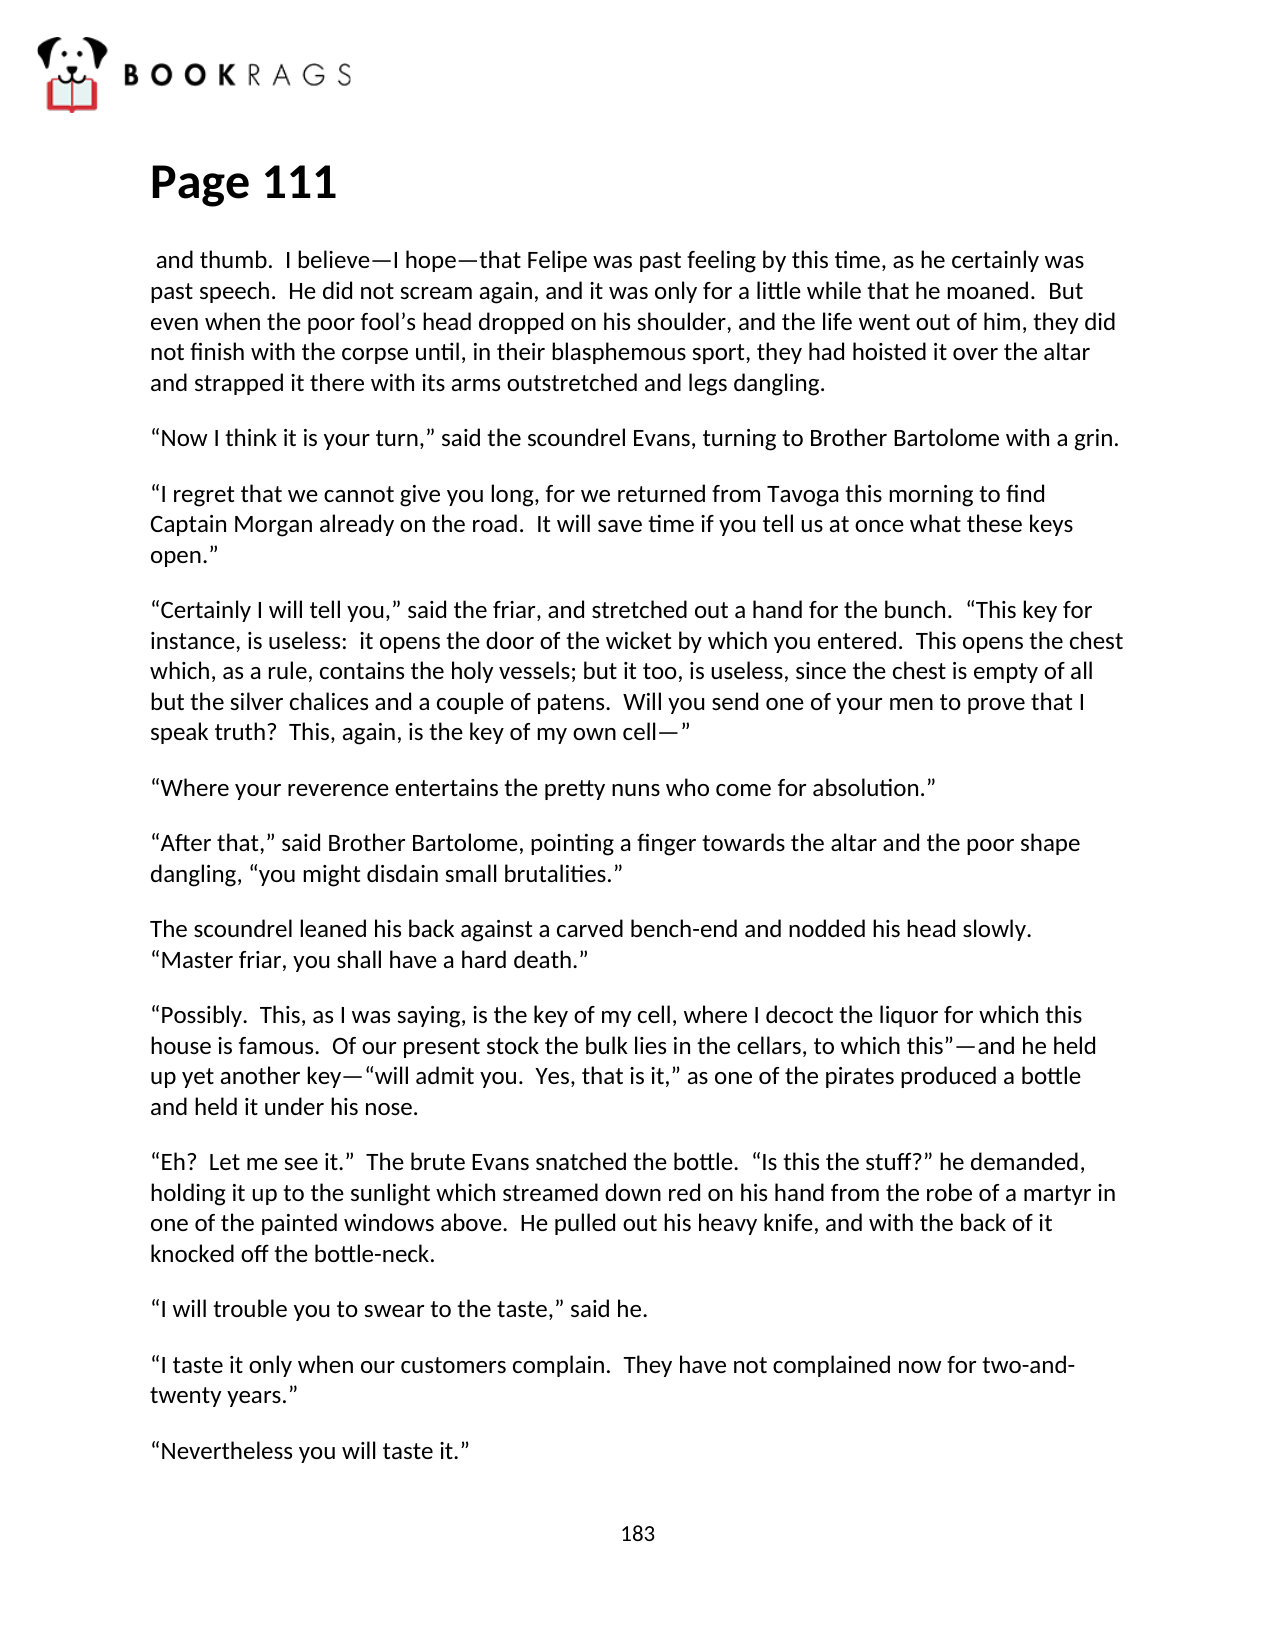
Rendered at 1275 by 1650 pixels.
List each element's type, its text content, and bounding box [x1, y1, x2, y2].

picture [37, 37, 351, 113]
text “Where your reverence entertains the pretty nuns who come for absolution.” [150, 772, 1125, 802]
text “Now I think it is your turn,” said the scoundrel Evans, turning to Brother Bartolome with a grin. [150, 422, 1125, 453]
text and thumb. I believe—­I hope—­that Felipe was past feeling by this time, as he certainly was past speech. He did not scream again, and it was only for a little while that he moaned. But even when the poor fool’s head dropped on his shoulder, and the life went out of him, they did not finish with the corpse until, in their blasphemous sport, they had hoisted it over the altar and strapped it there with its arms outstretched and legs dangling. [150, 244, 1125, 397]
text “I regret that we cannot give you long, for we returned from Tavoga this morning to find Captain Morgan already on the road. It will save time if you tell us at once what these keys open.” [150, 478, 1125, 569]
text Page 111 [150, 150, 1125, 211]
text “Certainly I will tell you,” said the friar, and stretched out a hand for the bunch. “This key for instance, is useless: it opens the door of the wicket by which you entered. This opens the chest which, as a rule, contains the holy vessels; but it too, is useless, since the chest is empty of all but the silver chalices and a couple of patens. Will you send one of your men to prove that I speak truth? This, again, is the key of my own cell—­” [150, 594, 1125, 747]
text The scoundrel leaned his back against a carved bench-end and nodded his head slowly. “Master friar, you shall have a hard death.” [150, 913, 1125, 974]
text “After that,” said Brother Bartolome, pointing a finger towards the altar and the poor shape dangling, “you might disdain small brutalities.” [150, 827, 1125, 888]
text “Possibly. This, as I was saying, is the key of my cell, where I decoct the liquor for which this house is famous. Of our present stock the bulk lies in the cellars, to which this”—­and he held up yet another key—­“will admit you. Yes, that is it,” as one of the pirates produced a bottle and held it under his nose. [150, 999, 1125, 1122]
text “I taste it only when our customers complain. They have not complained now for two-and-twenty years.” [150, 1349, 1125, 1410]
text “I will trouble you to swear to the taste,” said he. [150, 1294, 1125, 1324]
text “Eh? Let me see it.” The brute Evans snatched the bottle. “Is this the stuff?” he demanded, holding it up to the sunlight which streamed down red on his hand from the robe of a martyr in one of the painted windows above. He pulled out his heavy knife, and with the back of it knocked off the bottle-neck. [150, 1147, 1125, 1269]
text “Nevertheless you will taste it.” [150, 1435, 1125, 1466]
